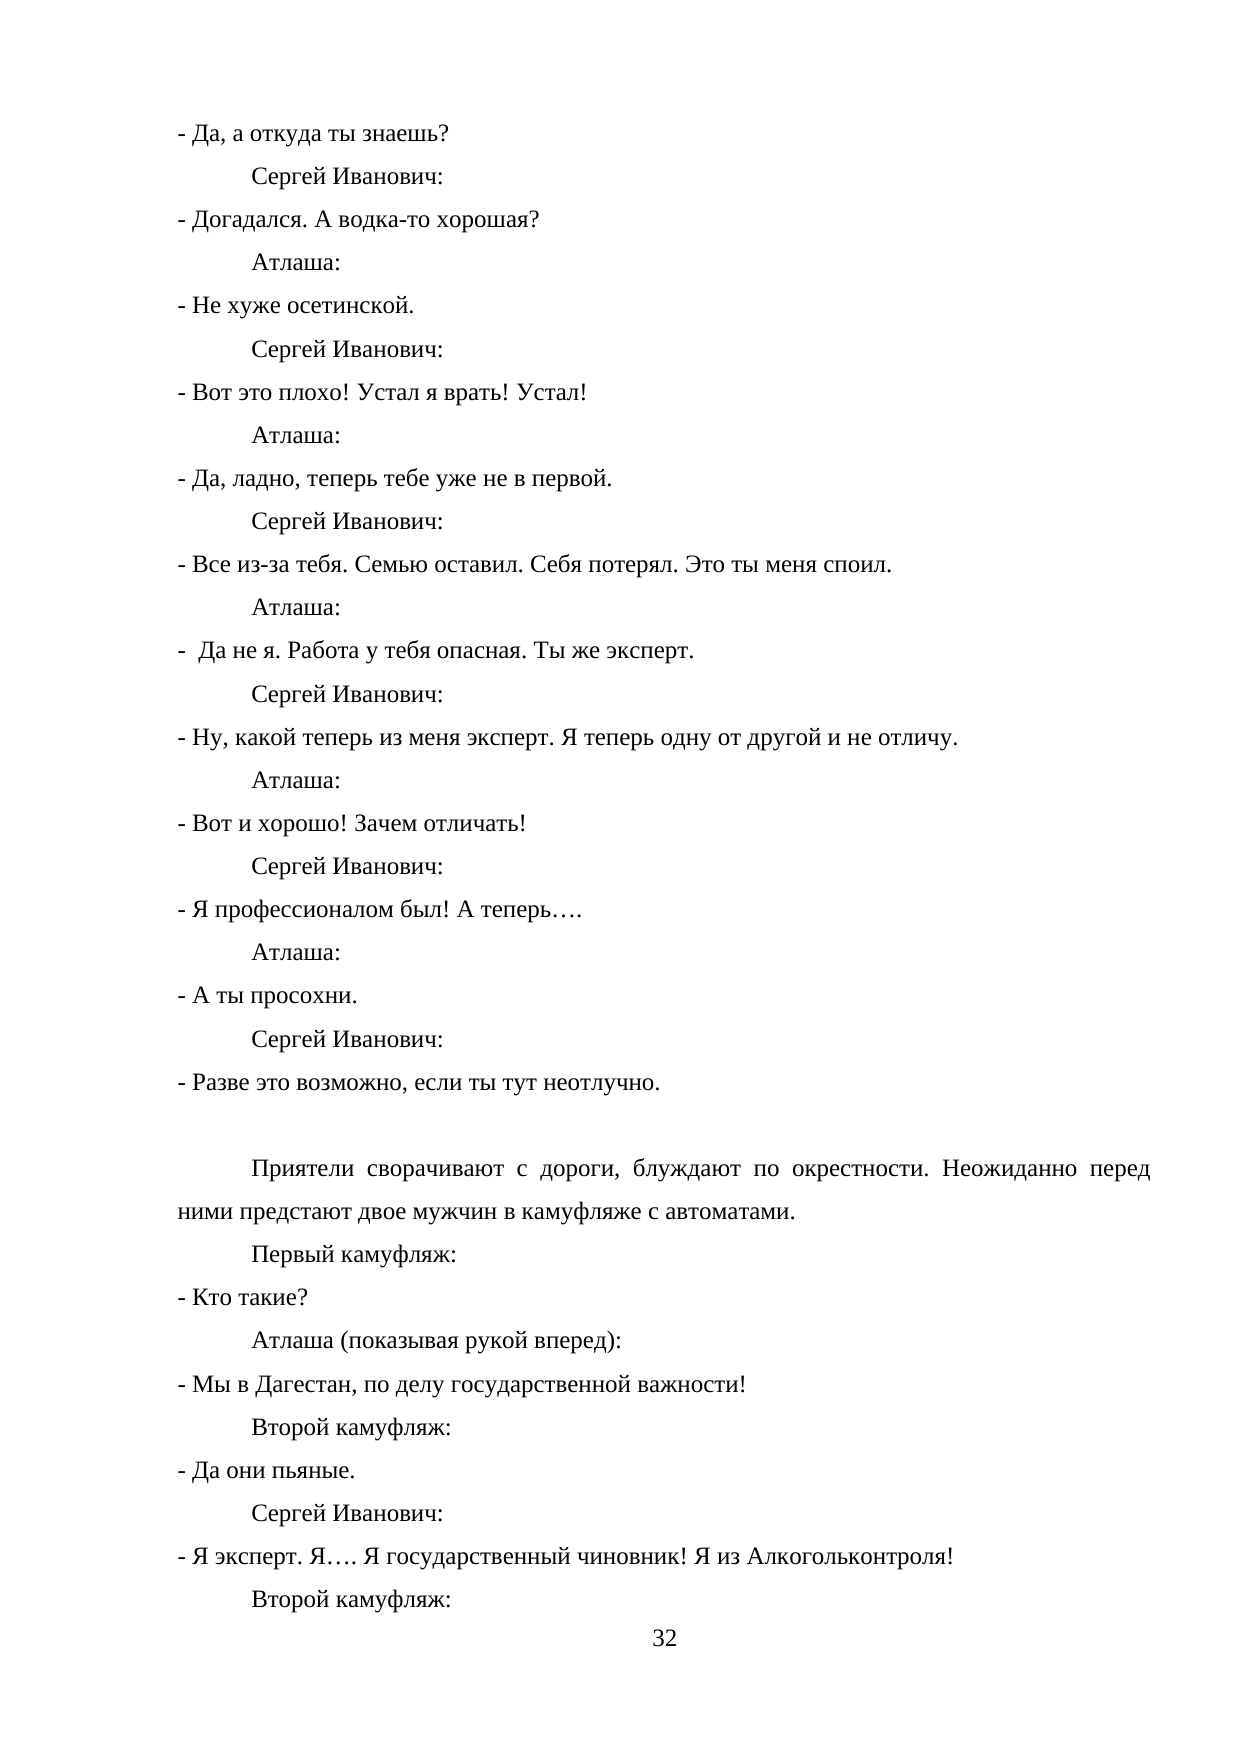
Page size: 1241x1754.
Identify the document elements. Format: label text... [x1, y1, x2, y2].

text Атлаша (показывая рукой вперед): [177, 1326, 1152, 1354]
text Приятели сворачивают с дороги, блуждают по окрестности. Неожиданно перед ними предстают двое мужчин в камуфляже с автоматами. [177, 1153, 1152, 1225]
text Атлаша: [177, 247, 1152, 276]
text Сергей Иванович: [177, 506, 1152, 535]
text - Я эксперт. Я…. Я государственный чиновник! Я из Алкогольконтроля! [177, 1541, 1152, 1570]
text Второй камуфляж: [177, 1412, 1152, 1441]
text - Догадался. А водка-то хорошая? [177, 204, 1152, 233]
text - Все из-за тебя. Семью оставил. Себя потерял. Это ты меня споил. [177, 549, 1152, 578]
text - Да они пьяные. [177, 1455, 1152, 1484]
text - Разве это возможно, если ты тут неотлучно. [177, 1067, 1152, 1096]
text Атлаша: [177, 765, 1152, 794]
text Сергей Иванович: [177, 1498, 1152, 1527]
text - Вот и хорошо! Зачем отличать! [177, 808, 1152, 837]
text - Ну, какой теперь из меня эксперт. Я теперь одну от другой и не отличу. [177, 722, 1152, 751]
text Первый камуфляж: [177, 1239, 1152, 1268]
text - Не хуже осетинской. [177, 291, 1152, 319]
text - Мы в Дагестан, по делу государственной важности! [177, 1369, 1152, 1397]
text - Да не я. Работа у тебя опасная. Ты же эксперт. [177, 636, 1152, 664]
text Сергей Иванович: [177, 161, 1152, 190]
text Сергей Иванович: [177, 334, 1152, 362]
text Сергей Иванович: [177, 679, 1152, 707]
text Атлаша: [177, 937, 1152, 966]
text - Да, ладно, теперь тебе уже не в первой. [177, 463, 1152, 492]
text Второй камуфляж: [177, 1584, 1152, 1613]
text - Да, а откуда ты знаешь? [177, 118, 1152, 147]
text Сергей Иванович: [177, 1024, 1152, 1052]
text Сергей Иванович: [177, 851, 1152, 880]
text Атлаша: [177, 420, 1152, 449]
text Атлаша: [177, 592, 1152, 621]
text - Кто такие? [177, 1282, 1152, 1311]
text - А ты просохни. [177, 981, 1152, 1009]
text - Я профессионалом был! А теперь…. [177, 894, 1152, 923]
text - Вот это плохо! Устал я врать! Устал! [177, 377, 1152, 406]
